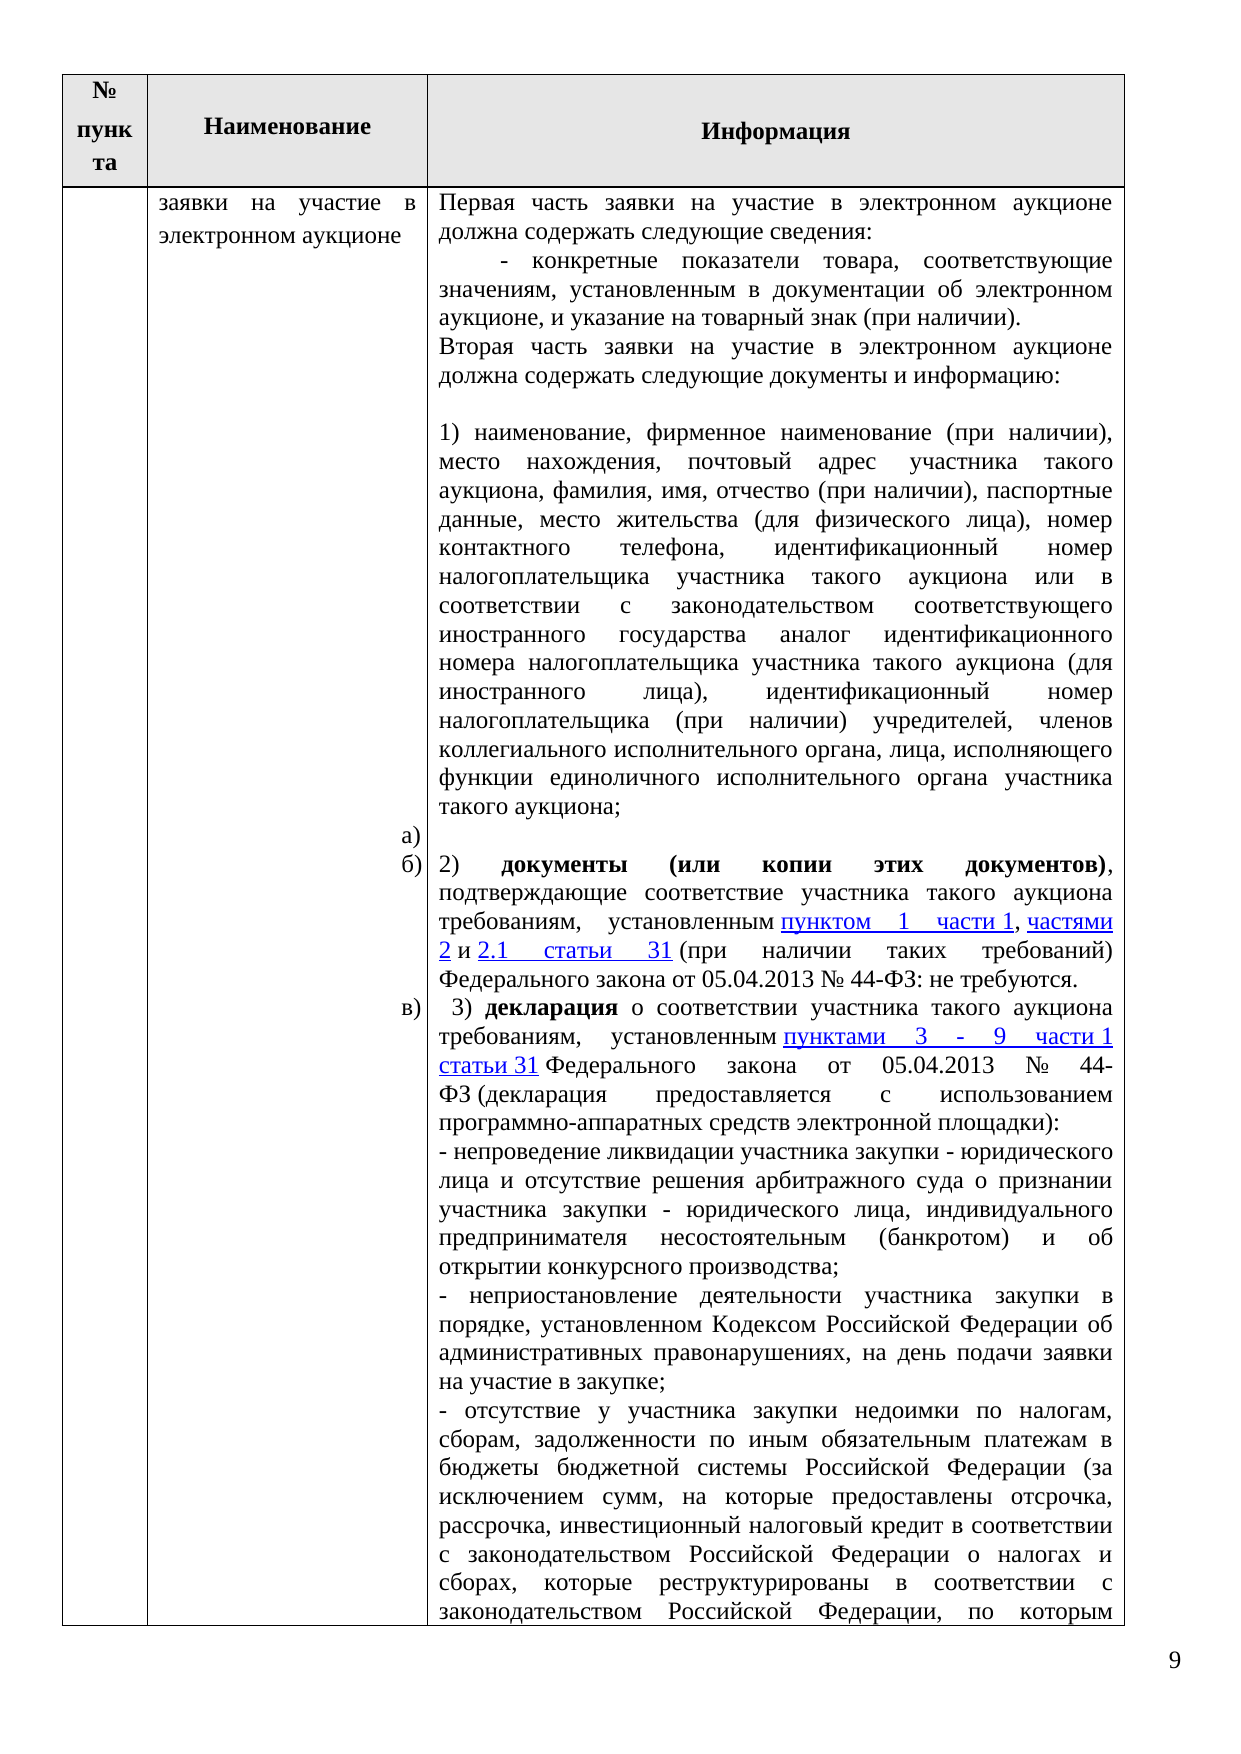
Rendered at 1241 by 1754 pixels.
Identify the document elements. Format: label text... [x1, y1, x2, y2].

table_header Информация [428, 75, 1124, 186]
table_cell [63, 188, 147, 1625]
table_header Наименование [148, 75, 427, 186]
table_header № пункта [63, 75, 147, 186]
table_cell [428, 188, 1124, 1625]
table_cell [148, 188, 427, 1625]
